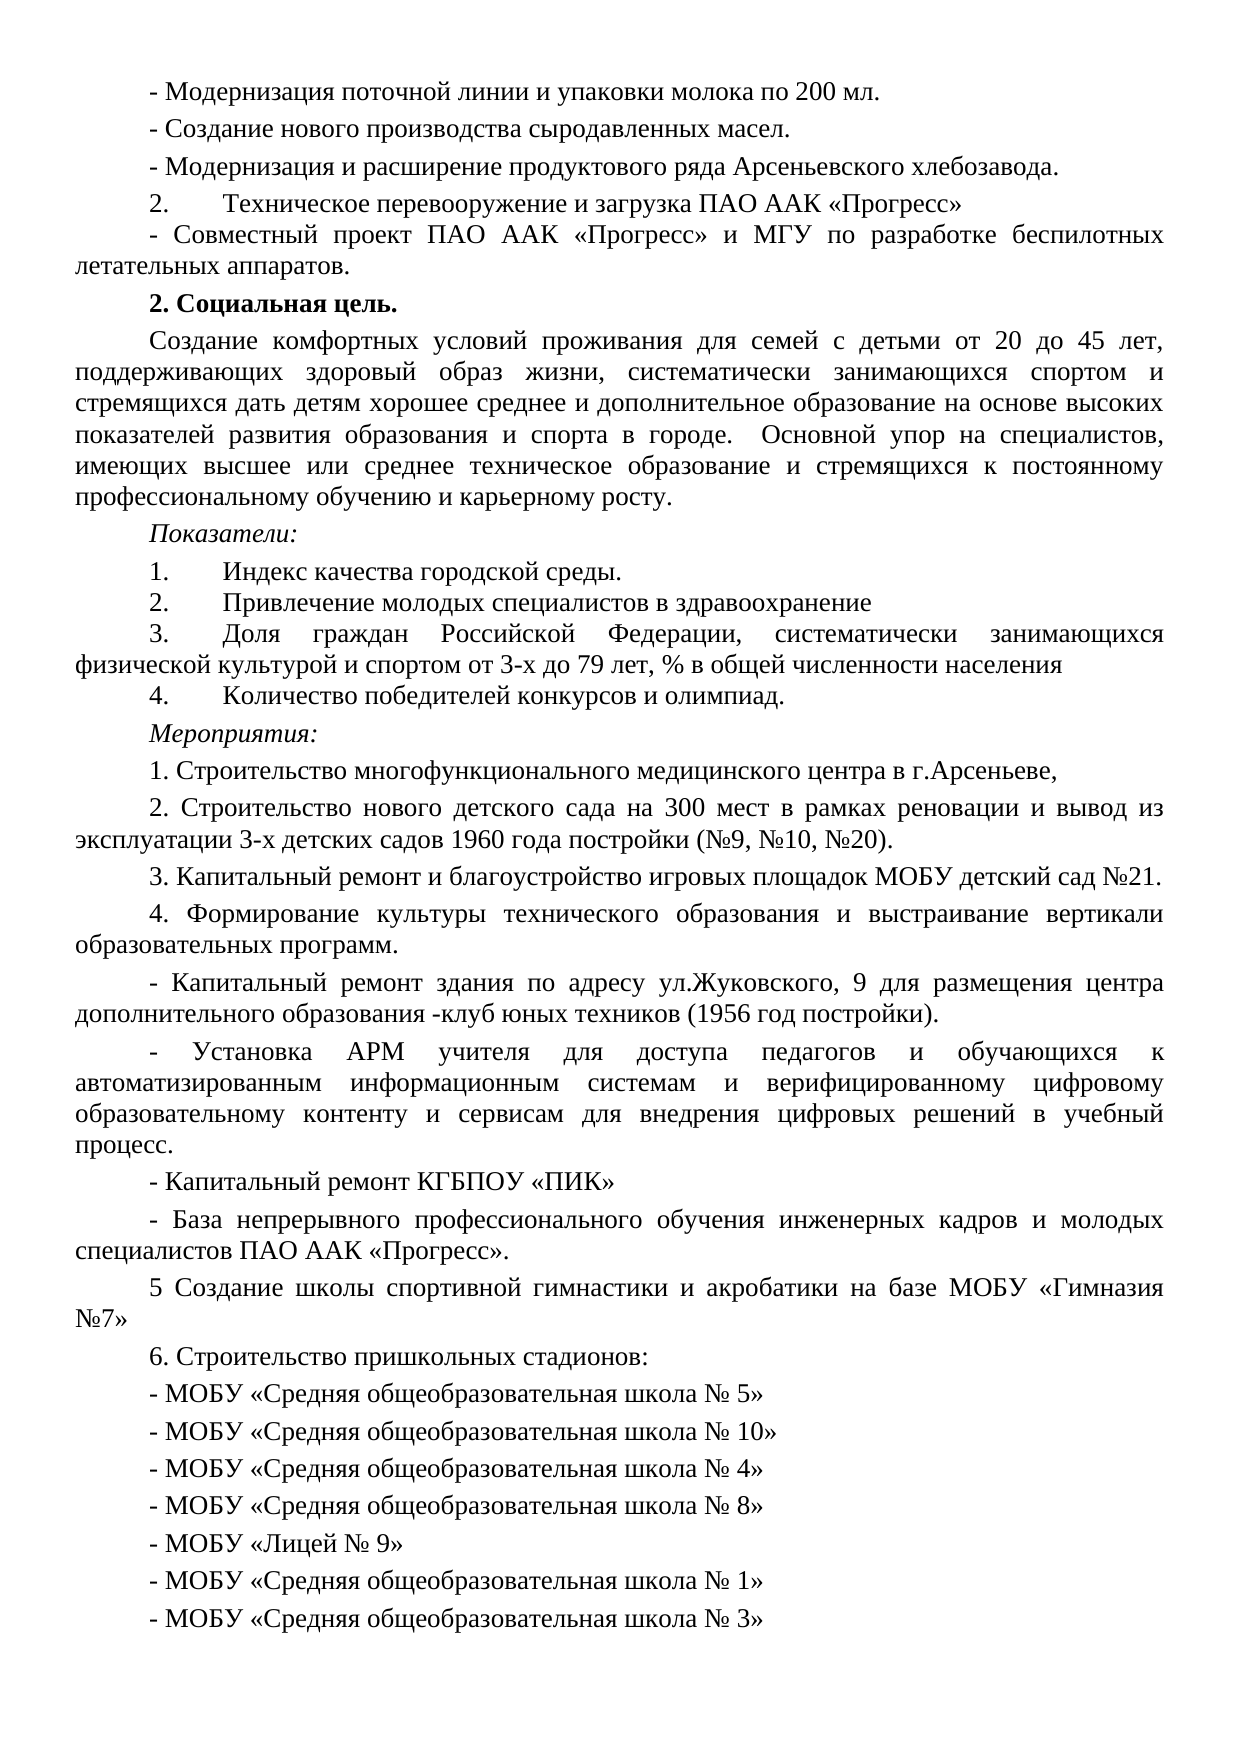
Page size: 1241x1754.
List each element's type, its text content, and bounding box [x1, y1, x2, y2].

text - Модернизация поточной линии и упаковки молока по 200 мл. [75, 75, 1165, 106]
text - МОБУ «Средняя общеобразовательная школа № 1» [75, 1564, 1165, 1595]
text - Капитальный ремонт КГБПОУ «ПИК» [75, 1165, 1165, 1197]
list - Совместный проект ПАО ААК «Прогресс» и МГУ по разработке беспилотных летательных аппаратов. [75, 218, 1165, 281]
text - Модернизация и расширение продуктового ряда Арсеньевского хлебозавода. [75, 150, 1165, 181]
text 1. Строительство многофункционального медицинского центра в г.Арсеньеве, [75, 754, 1165, 785]
text - Капитальный ремонт здания по адресу ул.Жуковского, 9 для размещения центра дополнительного образования -клуб юных техников (1956 год постройки). [75, 966, 1165, 1028]
text - МОБУ «Средняя общеобразовательная школа № 4» [75, 1452, 1165, 1483]
text 2. Строительство нового детского сада на 300 мест в рамках реновации и вывод из эксплуатации 3-х детских садов 1960 года постройки (№9, №10, №20). [75, 792, 1165, 854]
text Мероприятия: [75, 717, 1165, 748]
list Привлечение молодых специалистов в здравоохранение [75, 586, 1165, 617]
text Показатели: [75, 517, 1165, 548]
text - База непрерывного профессионального обучения инженерных кадров и молодых специалистов ПАО ААК «Прогресс». [75, 1203, 1165, 1265]
list Индекс качества городской среды. [75, 555, 1165, 586]
text - Установка АРМ учителя для доступа педагогов и обучающихся к автоматизированным информационным системам и верифицированному цифровому образовательному контенту и сервисам для внедрения цифровых решений в учебный процесс. [75, 1034, 1165, 1159]
text 3. Капитальный ремонт и благоустройство игровых площадок МОБУ детский сад №21. [75, 860, 1165, 891]
text - Создание нового производства сыродавленных масел. [75, 112, 1165, 143]
text 5 Создание школы спортивной гимнастики и акробатики на базе МОБУ «Гимназия №7» [75, 1271, 1165, 1334]
text - МОБУ «Средняя общеобразовательная школа № 8» [75, 1489, 1165, 1521]
text 2. Социальная цель. [75, 287, 1165, 318]
list Количество победителей конкурсов и олимпиад. [75, 679, 1165, 711]
text - МОБУ «Средняя общеобразовательная школа № 3» [75, 1602, 1165, 1633]
list Техническое перевооружение и загрузка ПАО ААК «Прогресс» [75, 187, 1165, 218]
text - МОБУ «Средняя общеобразовательная школа № 10» [75, 1415, 1165, 1446]
text 4. Формирование культуры технического образования и выстраивание вертикали образовательных программ. [75, 897, 1165, 960]
text - МОБУ «Лицей № 9» [75, 1527, 1165, 1558]
list Доля граждан Российской Федерации, систематически занимающихся физической культурой и спортом от 3-х до 79 лет, % в общей численности населения [75, 617, 1165, 679]
text - МОБУ «Средняя общеобразовательная школа № 5» [75, 1377, 1165, 1408]
text 6. Строительство пришкольных стадионов: [75, 1340, 1165, 1371]
text Создание комфортных условий проживания для семей с детьми от 20 до 45 лет, поддерживающих здоровый образ жизни, систематически занимающихся спортом и стремящихся дать детям хорошее среднее и дополнительное образование на основе высоких показателей развития образования и спорта в городе. Основной упор на специалистов, имеющих высшее или среднее техническое образование и стремящихся к постоянному профессиональному обучению и карьерному росту. [75, 324, 1165, 511]
